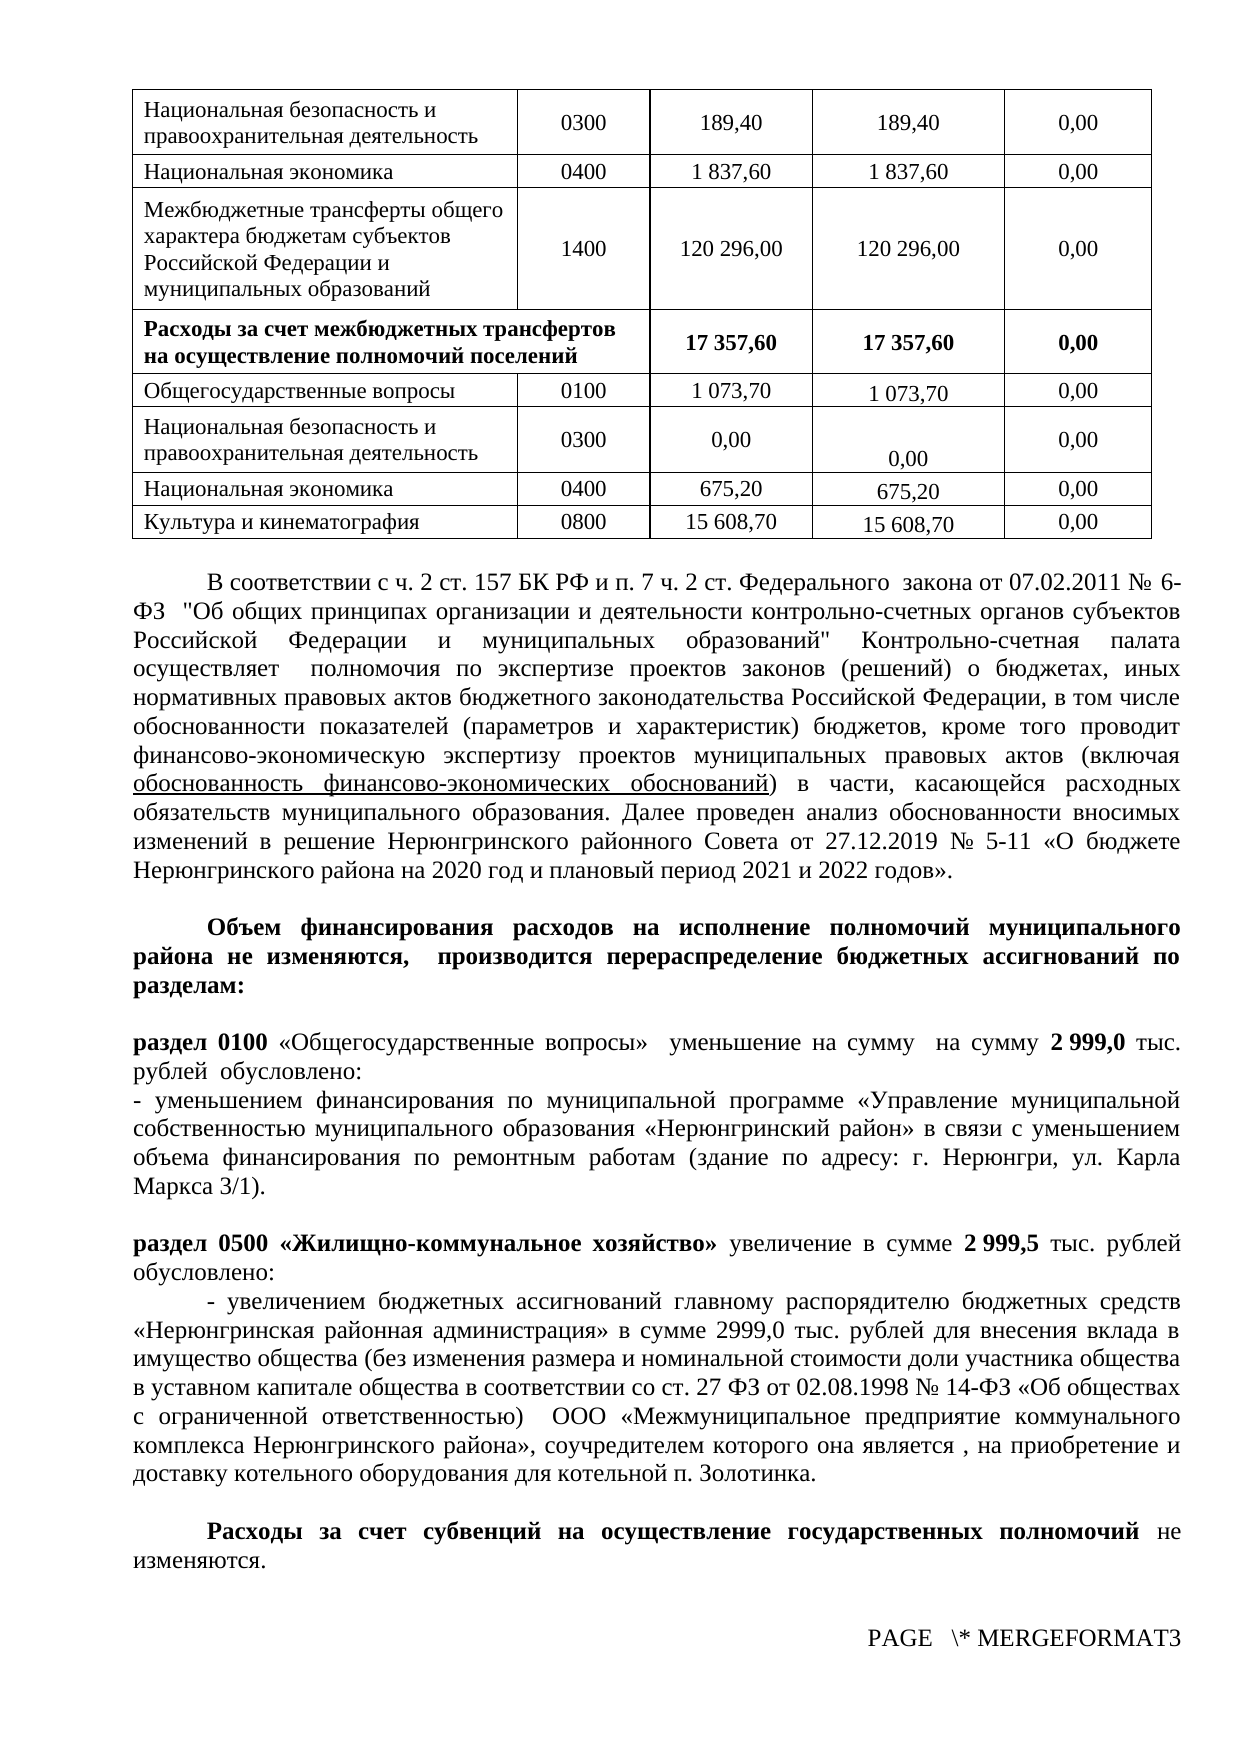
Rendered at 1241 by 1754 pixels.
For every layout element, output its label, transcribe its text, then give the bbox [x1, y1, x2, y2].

text Расходы за счет субвенций на осуществление государственных полномочий не изменяются. [133, 1516, 1181, 1573]
table_cell 0400 [518, 155, 649, 187]
table_cell 0300 [518, 407, 649, 472]
table_cell 120 296,00 [813, 188, 1004, 309]
table_cell 0300 [518, 90, 649, 154]
table_cell 17 357,60 [651, 310, 812, 373]
table_cell Национальная экономика [133, 473, 517, 504]
table_cell 0800 [518, 506, 649, 537]
table_cell 0,00 [1005, 506, 1151, 537]
table_cell 0,00 [651, 407, 812, 472]
table_cell 120 296,00 [651, 188, 812, 309]
table_cell 17 357,60 [813, 310, 1004, 373]
table_cell 675,20 [813, 473, 1004, 504]
table_cell 0,00 [813, 407, 1004, 472]
table_cell Расходы за счет межбюджетных трансфертов на осуществление полномочий поселений [133, 310, 649, 373]
table_cell 189,40 [813, 90, 1004, 154]
table_cell 189,40 [651, 90, 812, 154]
table_cell Межбюджетные трансферты общего характера бюджетам субъектов Российской Федерации и муниципальных образований [133, 188, 517, 309]
text - увеличением бюджетных ассигнований главному распорядителю бюджетных средств «Нерюнгринская районная администрация» в сумме 2999,0 тыс. рублей для внесения вклада в имущество общества (без изменения размера и номинальной стоимости доли участника общества в уставном капитале общества в соответствии со ст. 27 ФЗ от 02.08.1998 № 14-ФЗ «Об обществах с ограниченной ответственностью) ООО «Межмуниципальное предприятие коммунального комплекса Нерюнгринского района», соучредителем которого она является , на приобретение и доставку котельного оборудования для котельной п. Золотинка. [133, 1286, 1181, 1487]
table_cell 15 608,70 [813, 506, 1004, 537]
text раздел 0100 «Общегосударственные вопросы» уменьшение на сумму на сумму 2 999,0 тыс. рублей обусловлено: [133, 1027, 1181, 1085]
table_cell 1 837,60 [651, 155, 812, 187]
table_cell 0400 [518, 473, 649, 504]
table_cell Национальная экономика [133, 155, 517, 187]
table_cell 0,00 [1005, 188, 1151, 309]
table_cell 1400 [518, 188, 649, 309]
table_cell 1 073,70 [651, 374, 812, 406]
table_cell 0,00 [1005, 310, 1151, 373]
table_cell Культура и кинематография [133, 506, 517, 537]
text Объем финансирования расходов на исполнение полномочий муниципального района не изменяются, производится перераспределение бюджетных ассигнований по разделам: [133, 912, 1181, 998]
table_cell 0,00 [1005, 155, 1151, 187]
table_cell Общегосударственные вопросы [133, 374, 517, 406]
table_cell 15 608,70 [651, 506, 812, 537]
table_cell 0100 [518, 374, 649, 406]
table_cell 1 073,70 [813, 374, 1004, 406]
text В соответствии с ч. 2 ст. 157 БК РФ и п. 7 ч. 2 ст. Федерального закона от 07.02.2011 № 6-ФЗ "Об общих принципах организации и деятельности контрольно-счетных органов субъектов Российской Федерации и муниципальных образований" Контрольно-счетная палата осуществляет полномочия по экспертизе проектов законов (решений) о бюджетах, иных нормативных правовых актов бюджетного законодательства Российской Федерации, в том числе обоснованности показателей (параметров и характеристик) бюджетов, кроме того проводит финансово-экономическую экспертизу проектов муниципальных правовых актов (включая обоснованность финансово-экономических обоснований) в части, касающейся расходных обязательств муниципального образования. Далее проведен анализ обоснованности вносимых изменений в решение Нерюнгринского районного Совета от 27.12.2019 № 5-11 «О бюджете Нерюнгринского района на 2020 год и плановый период 2021 и 2022 годов». [133, 567, 1181, 883]
table_cell 0,00 [1005, 90, 1151, 154]
table_cell 0,00 [1005, 374, 1151, 406]
table_cell Национальная безопасность и правоохранительная деятельность [133, 407, 517, 472]
text - уменьшением финансирования по муниципальной программе «Управление муниципальной собственностью муниципального образования «Нерюнгринский район» в связи с уменьшением объема финансирования по ремонтным работам (здание по адресу: г. Нерюнгри, ул. Карла Маркса 3/1). [133, 1085, 1181, 1200]
text раздел 0500 «Жилищно-коммунальное хозяйство» увеличение в сумме 2 999,5 тыс. рублей обусловлено: [133, 1228, 1181, 1286]
table_cell 675,20 [651, 473, 812, 504]
table_cell Национальная безопасность и правоохранительная деятельность [133, 90, 517, 154]
table_cell 0,00 [1005, 407, 1151, 472]
table_cell 1 837,60 [813, 155, 1004, 187]
table_cell 0,00 [1005, 473, 1151, 504]
